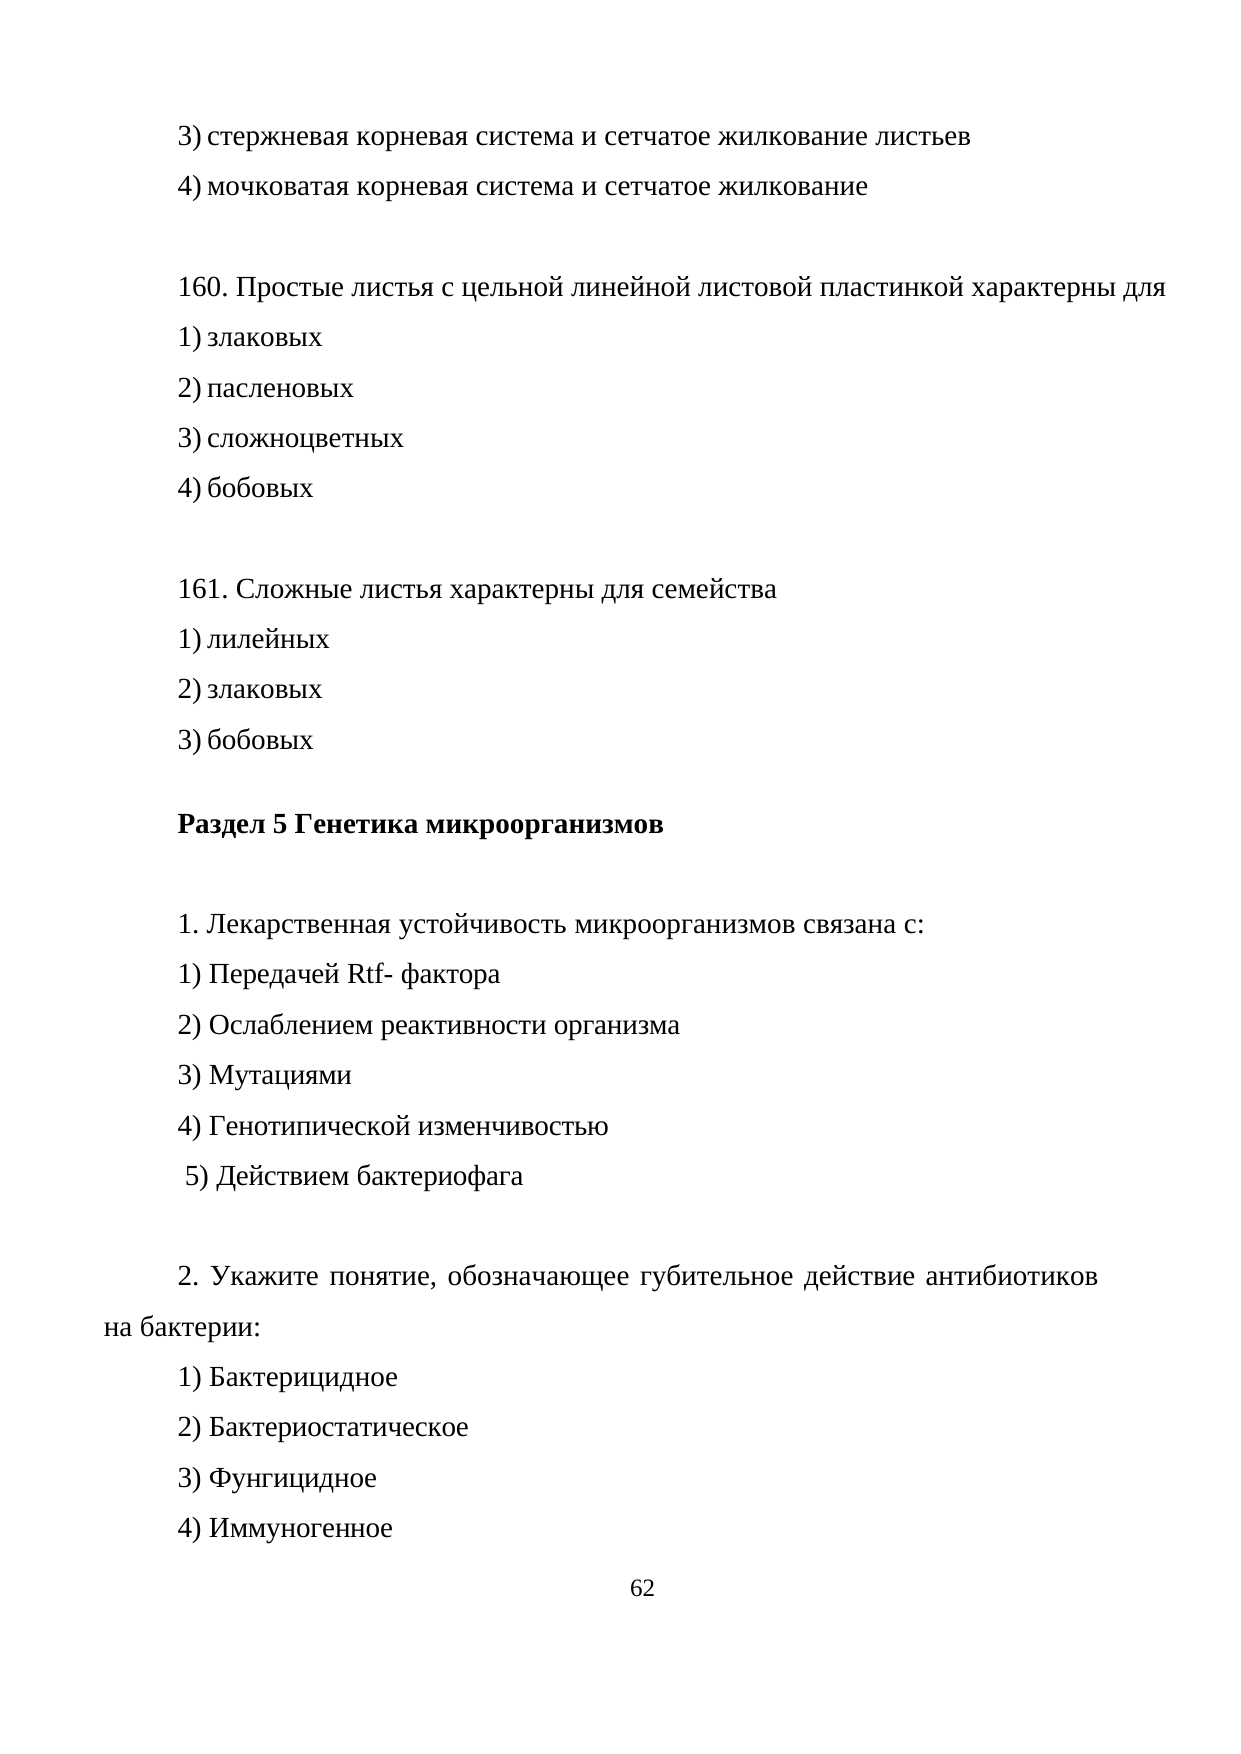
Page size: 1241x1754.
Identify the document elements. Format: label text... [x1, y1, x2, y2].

list стержневая корневая система и сетчатое жилкование листьев [177, 118, 1181, 152]
list мочковатая корневая система и сетчатое жилкование [177, 168, 1181, 202]
list сложноцветных [177, 420, 1181, 453]
text Раздел 5 Генетика микроорганизмов [103, 806, 1181, 839]
text 1) Бактерицидное [103, 1359, 1183, 1393]
text 3) Мутациями [103, 1057, 1183, 1091]
list бобовых [177, 470, 1181, 504]
text 2. Укажите понятие, обозначающее губительное действие антибиотиков на бактерии: [103, 1258, 1098, 1342]
text 160. Простые листья с цельной линейной листовой пластинкой характерны для [177, 269, 1181, 303]
text 2) Бактериостатическое [103, 1409, 1183, 1443]
text 3) Фунгицидное [103, 1460, 1183, 1493]
text 1) Передачей Rtf- фактора [103, 957, 1183, 990]
list злаковых [177, 672, 1181, 705]
text 161. Сложные листья характерны для семейства [177, 571, 1181, 604]
text 5) Действием бактериофага [103, 1158, 1183, 1191]
list злаковых [177, 319, 1181, 353]
list пасленовых [177, 370, 1181, 403]
text 4) Генотипической изменчивостью [103, 1108, 1183, 1141]
text 2) Ослаблением реактивности организма [103, 1007, 1183, 1041]
text 1. Лекарственная устойчивость микроорганизмов связана с: [103, 906, 1183, 940]
list бобовых [177, 722, 1181, 755]
text 4) Иммуногенное [103, 1510, 1183, 1544]
list лилейных [177, 621, 1181, 655]
